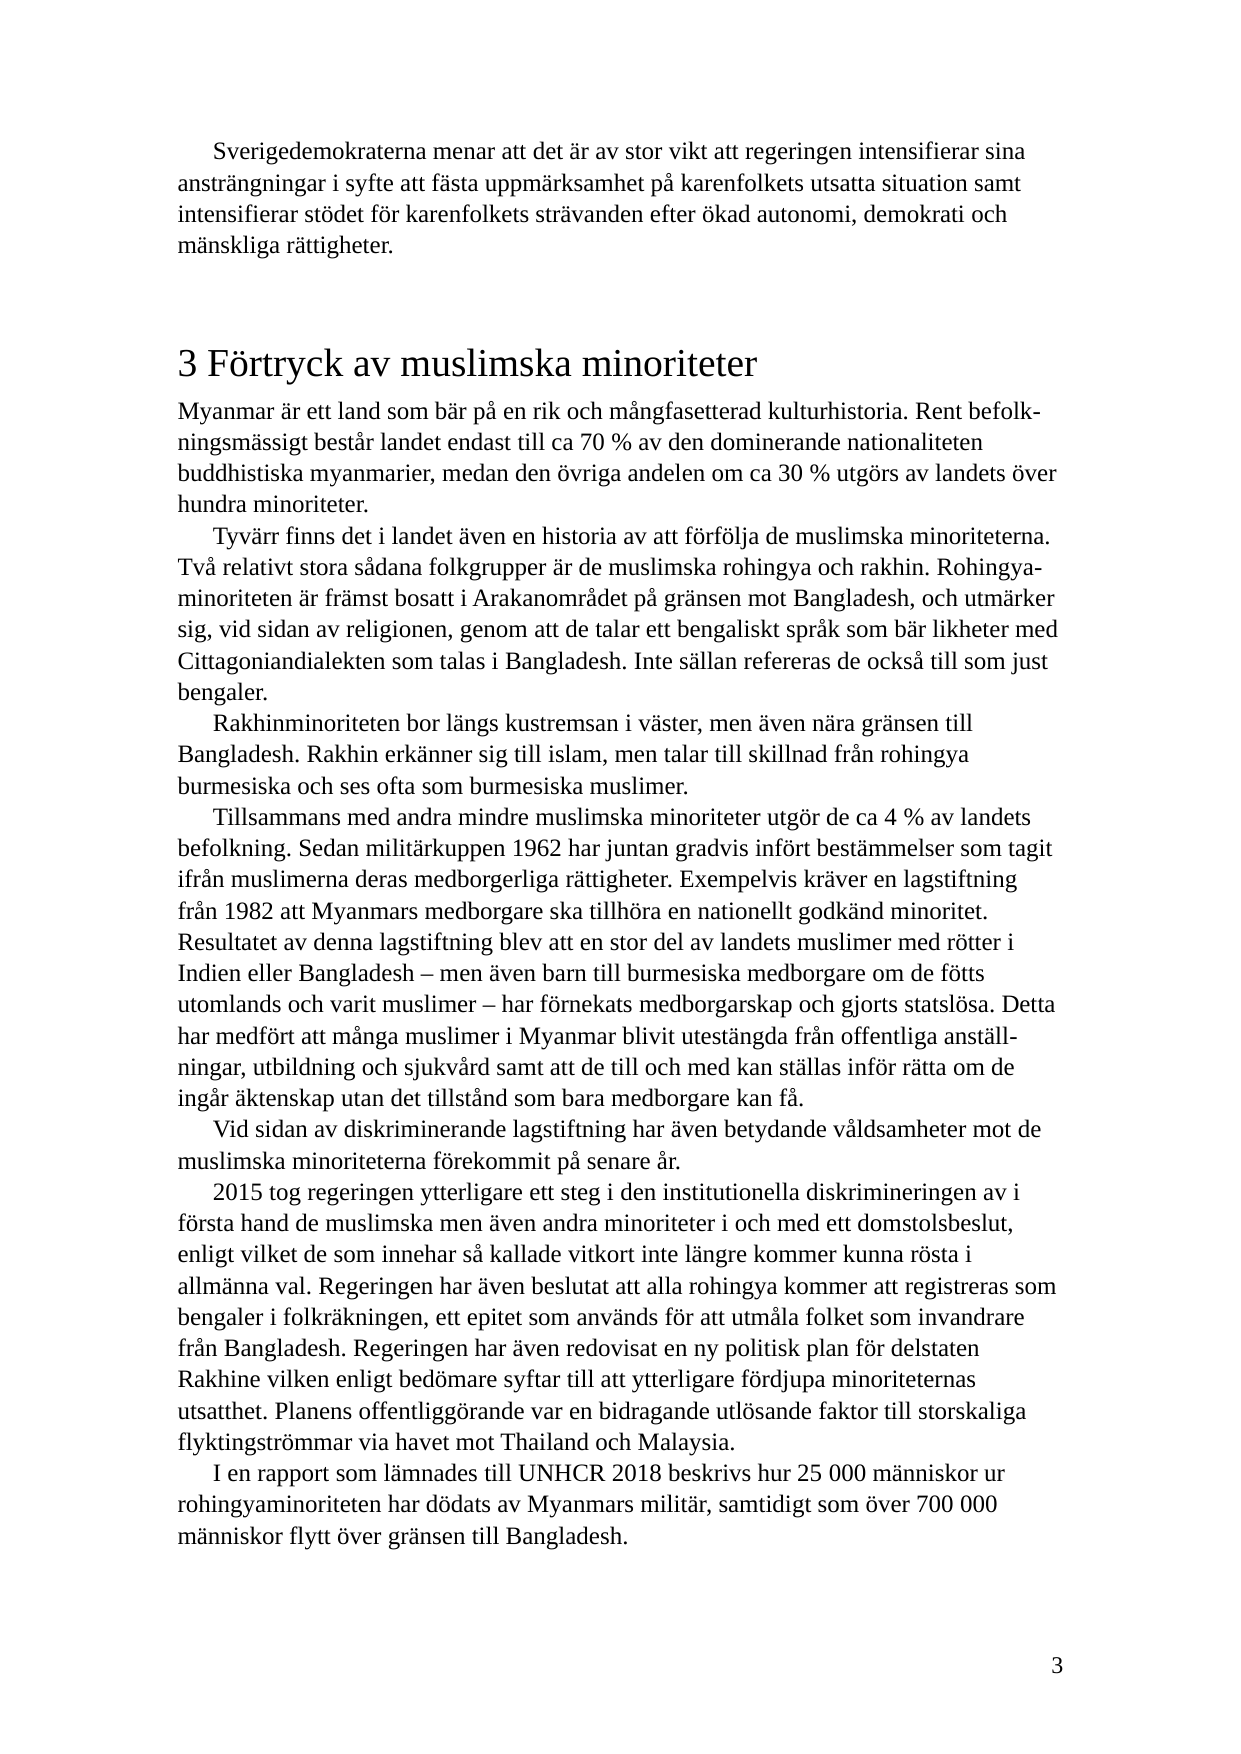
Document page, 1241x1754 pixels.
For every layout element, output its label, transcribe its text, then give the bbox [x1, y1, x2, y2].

text Rakhinminoriteten bor längs kustremsan i väster, men även nära gränsen till Bangladesh. Rakhin erkänner sig till islam, men talar till skillnad från rohingya burmesiska och ses ofta som burmesiska muslimer. [177, 706, 1063, 799]
text Sverigedemokraterna menar att det är av stor vikt att regeringen intensifierar sina ansträngningar i syfte att fästa uppmärksamhet på karenfolkets utsatta situation samt intensifierar stödet för karenfolkets strävanden efter ökad autonomi, demokrati och mänskliga rättigheter. [177, 134, 1063, 259]
text Vid sidan av diskriminerande lagstiftning har även betydande våldsamheter mot de muslimska minoriteterna förekommit på senare år. [177, 1112, 1063, 1174]
text 2015 tog regeringen ytterligare ett steg i den institutionella diskrimineringen av i första hand de muslimska men även andra minoriteter i och med ett domstolsbeslut, enligt vilket de som innehar så kallade vitkort inte längre kommer kunna rösta i allmänna val. Regeringen har även beslutat att alla rohingya kommer att registreras som bengaler i folkräkningen, ett epitet som används för att utmåla folket som invandrare från Bangladesh. Regeringen har även redovisat en ny politisk plan för delstaten Rakhine vilken enligt bedömare syftar till att ytterligare fördjupa minoriteternas utsatthet. Planens offentliggörande var en bidragande utlösande faktor till storskaliga flyktingströmmar via havet mot Thailand och Malaysia. [177, 1174, 1063, 1456]
text Tyvärr finns det i landet även en historia av att förfölja de muslimska minoriteterna. Två relativt stora sådana folkgrupper är de muslimska rohingya och rakhin. Rohingyaminoriteten är främst bosatt i Arakanområdet på gränsen mot Bangladesh, och utmärker sig, vid sidan av religionen, genom att de talar ett bengaliskt språk som bär likheter med Cittagoniandialekten som talas i Bangladesh. Inte sällan refereras de också till som just bengaler. [177, 518, 1063, 706]
text Tillsammans med andra mindre muslimska minoriteter utgör de ca 4 % av landets befolkning. Sedan militärkuppen 1962 har juntan gradvis infört bestämmelser som tagit ifrån muslimerna deras medborgerliga rättigheter. Exempelvis kräver en lagstiftning från 1982 att Myanmars medborgare ska tillhöra en nationellt godkänd minoritet. Resultatet av denna lagstiftning blev att en stor del av landets muslimer med rötter i Indien eller Bangladesh – men även barn till burmesiska medborgare om de fötts utomlands och varit muslimer – har förnekats medborgarskap och gjorts statslösa. Detta har medfört att många muslimer i Myanmar blivit utestängda från offentliga anställningar, utbildning och sjukvård samt att de till och med kan ställas inför rätta om de ingår äktenskap utan det tillstånd som bara medborgare kan få. [177, 799, 1063, 1112]
text I en rapport som lämnades till UNHCR 2018 beskrivs hur 25 000 människor ur rohingyaminoriteten har dödats av Myanmars militär, samtidigt som över 700 000 människor flytt över gränsen till Bangladesh. [177, 1456, 1063, 1549]
subtitle 3 Förtryck av muslimska minoriteter [177, 344, 1063, 385]
text Myanmar är ett land som bär på en rik och mångfasetterad kulturhistoria. Rent befolkningsmässigt består landet endast till ca 70 % av den dominerande nationaliteten buddhistiska myanmarier, medan den övriga andelen om ca 30 % utgörs av landets över hundra minoriteter. [177, 393, 1063, 518]
